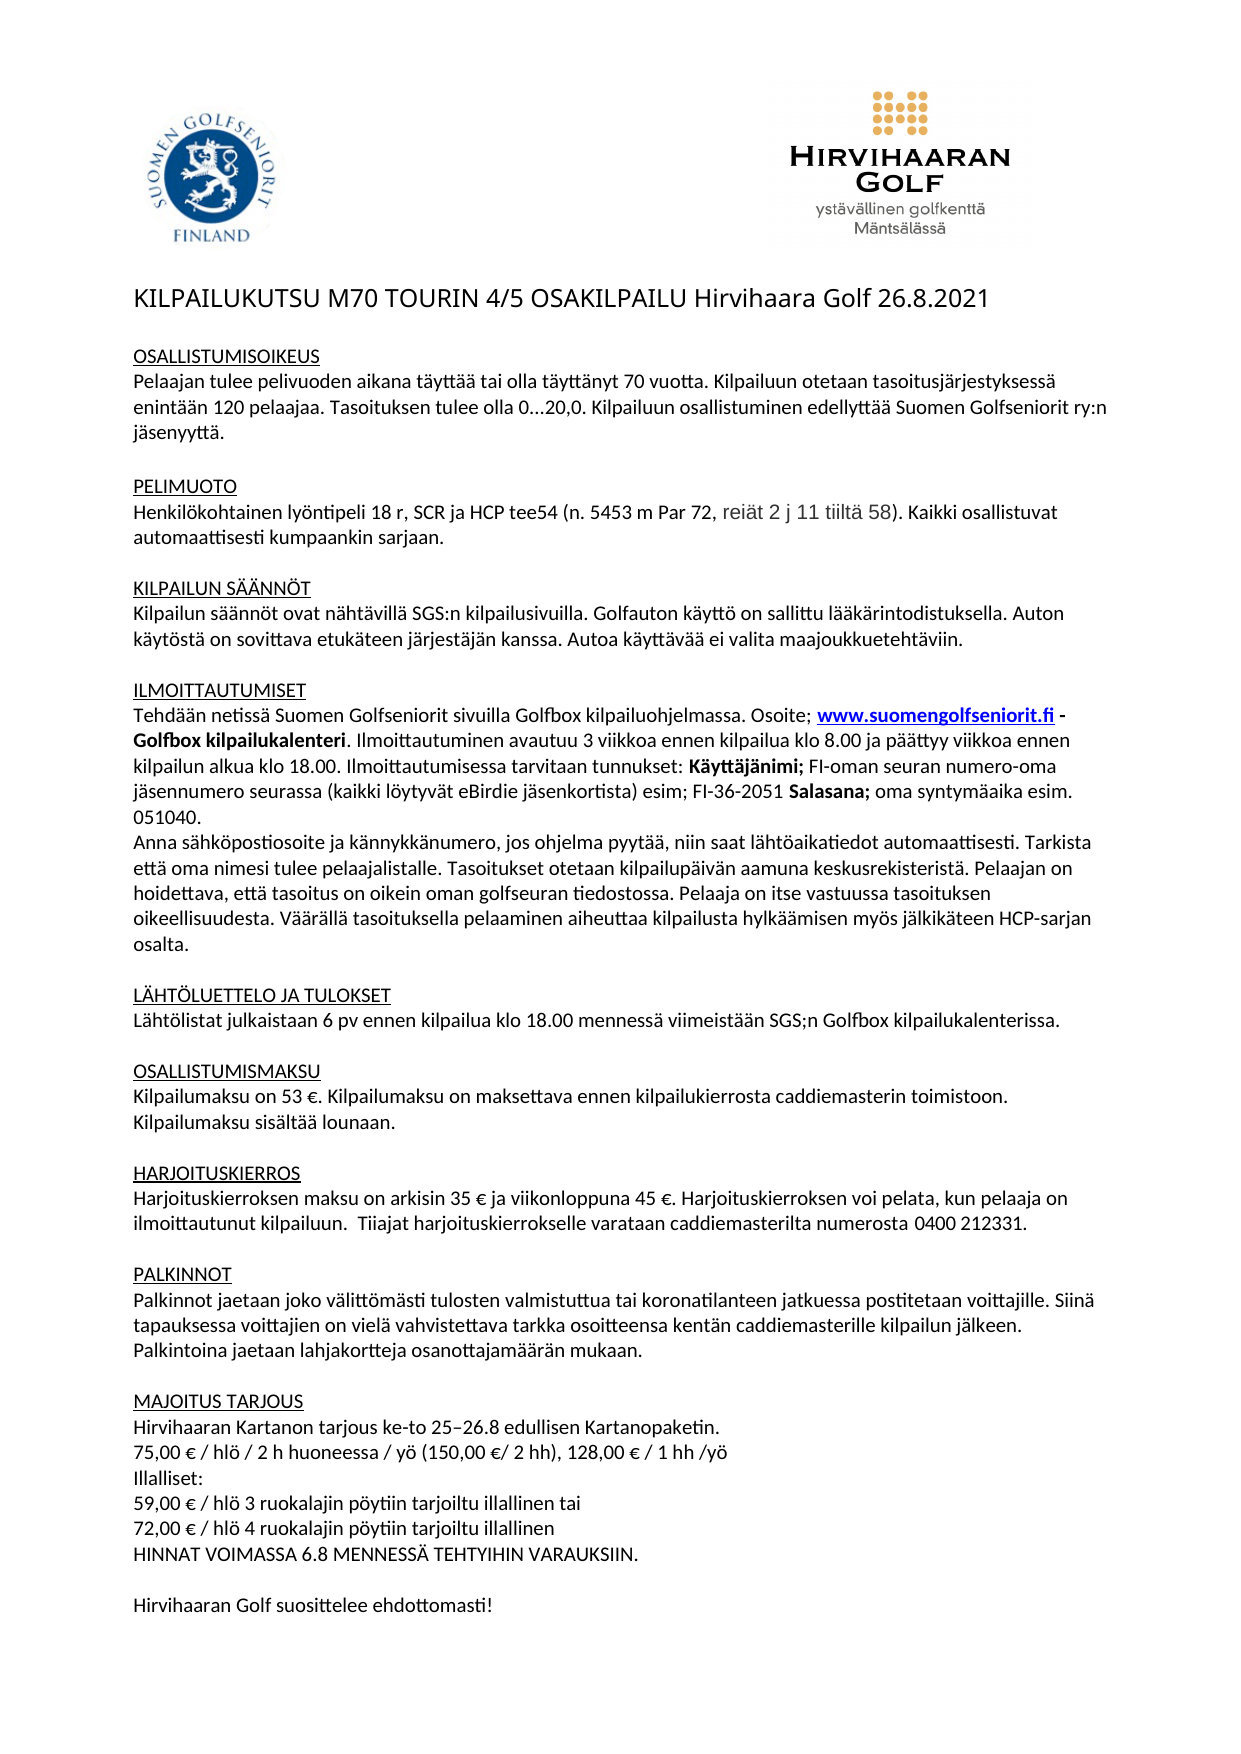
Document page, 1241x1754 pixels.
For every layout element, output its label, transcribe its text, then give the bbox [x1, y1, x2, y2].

text OSALLISTUMISOIKEUS [133, 343, 1110, 368]
text 72,00 € / hlö 4 ruokalajin pöytiin tarjoiltu illallinen [133, 1516, 1110, 1541]
text KILPAILUN SÄÄNNÖT [133, 575, 1110, 601]
text Lähtölistat julkaistaan 6 pv ennen kilpailua klo 18.00 mennessä viimeistään SGS;n Golfbox kilpailukalenterissa. [133, 1007, 1110, 1033]
text Palkinnot jaetaan joko välittömästi tulosten valmistuttua tai koronatilanteen jatkuessa postitetaan voittajille. Siinä tapauksessa voittajien on vielä vahvistettava tarkka osoitteensa kentän caddiemasterille kilpailun jälkeen. Palkintoina jaetaan lahjakortteja osanottajamäärän mukaan. [133, 1287, 1110, 1363]
text Illalliset: [133, 1465, 1110, 1490]
text Kilpailumaksu on 53 €. Kilpailumaksu on maksettava ennen kilpailukierrosta caddiemasterin toimistoon. Kilpailumaksu sisältää lounaan. [133, 1083, 1110, 1134]
text MAJOITUS TARJOUS [133, 1388, 1110, 1414]
text KILPAILUKUTSU M70 TOURIN 4/5 OSAKILPAILU Hirvihaara Golf 26.8.2021 [133, 280, 1110, 314]
text Kilpailun säännöt ovat nähtävillä SGS:n kilpailusivuilla. Golfauton käyttö on sallittu lääkärintodistuksella. Auton käytöstä on sovittava etukäteen järjestäjän kanssa. Autoa käyttävää ei valita maajoukkuetehtäviin. [133, 601, 1110, 651]
picture [133, 102, 287, 252]
text 75,00 € / hlö / 2 h huoneessa / yö (150,00 €/ 2 hh), 128,00 € / 1 hh /yö [133, 1439, 1110, 1465]
text LÄHTÖLUETTELO JA TULOKSET [133, 982, 1110, 1007]
text Anna sähköpostiosoite ja kännykkänumero, jos ohjelma pyytää, niin saat lähtöaikatiedot automaattisesti. Tarkista että oma nimesi tulee pelaajalistalle. Tasoitukset otetaan kilpailupäivän aamuna keskusrekisteristä. Pelaajan on hoidettava, että tasoitus on oikein oman golfseuran tiedostossa. Pelaaja on itse vastuussa tasoituksen oikeellisuudesta. Väärällä tasoituksella pelaaminen aiheuttaa kilpailusta hylkäämisen myös jälkikäteen HCP-sarjan osalta. [133, 829, 1110, 956]
text PELIMUOTO [133, 473, 1110, 499]
text OSALLISTUMISMAKSU [133, 1058, 1110, 1083]
text Henkilökohtainen lyöntipeli 18 r, SCR ja HCP tee54 (n. 5453 m Par 72, reiät 2 j 11 tiiltä 58). Kaikki osallistuvat automaattisesti kumpaankin sarjaan. [133, 499, 1110, 550]
picture [766, 73, 1034, 252]
text ILMOITTAUTUMISET [133, 677, 1110, 702]
text PALKINNOT [133, 1261, 1110, 1287]
text HINNAT VOIMASSA 6.8 MENNESSÄ TEHTYIHIN VARAUKSIIN. [133, 1541, 1110, 1566]
text Hirvihaaran Golf suosittelee ehdottomasti! [133, 1592, 1110, 1617]
text Pelaajan tulee pelivuoden aikana täyttää tai olla täyttänyt 70 vuotta. Kilpailuun otetaan tasoitusjärjestyksessä enintään 120 pelaajaa. Tasoituksen tulee olla 0...20,0. Kilpailuun osallistuminen edellyttää Suomen Golfseniorit ry:n jäsenyyttä. [133, 368, 1110, 445]
text Hirvihaaran Kartanon tarjous ke-to 25–26.8 edullisen Kartanopaketin. [133, 1414, 1110, 1439]
text HARJOITUSKIERROS [133, 1160, 1110, 1185]
text 59,00 € / hlö 3 ruokalajin pöytiin tarjoiltu illallinen tai [133, 1490, 1110, 1516]
text Harjoituskierroksen maksu on arkisin 35 € ja viikonloppuna 45 €. Harjoituskierroksen voi pelata, kun pelaaja on ilmoittautunut kilpailuun. Tiiajat harjoituskierrokselle varataan caddiemasterilta numerosta 0400 212331. [133, 1185, 1110, 1236]
text Tehdään netissä Suomen Golfseniorit sivuilla Golfbox kilpailuohjelmassa. Osoite; www.suomengolfseniorit.fi - Golfbox kilpailukalenteri. Ilmoittautuminen avautuu 3 viikkoa ennen kilpailua klo 8.00 ja päättyy viikkoa ennen kilpailun alkua klo 18.00. Ilmoittautumisessa tarvitaan tunnukset: Käyttäjänimi; FI-oman seuran numero-oma jäsennumero seurassa (kaikki löytyvät eBirdie jäsenkortista) esim; FI-36-2051 Salasana; oma syntymäaika esim. 051040. [133, 702, 1110, 829]
